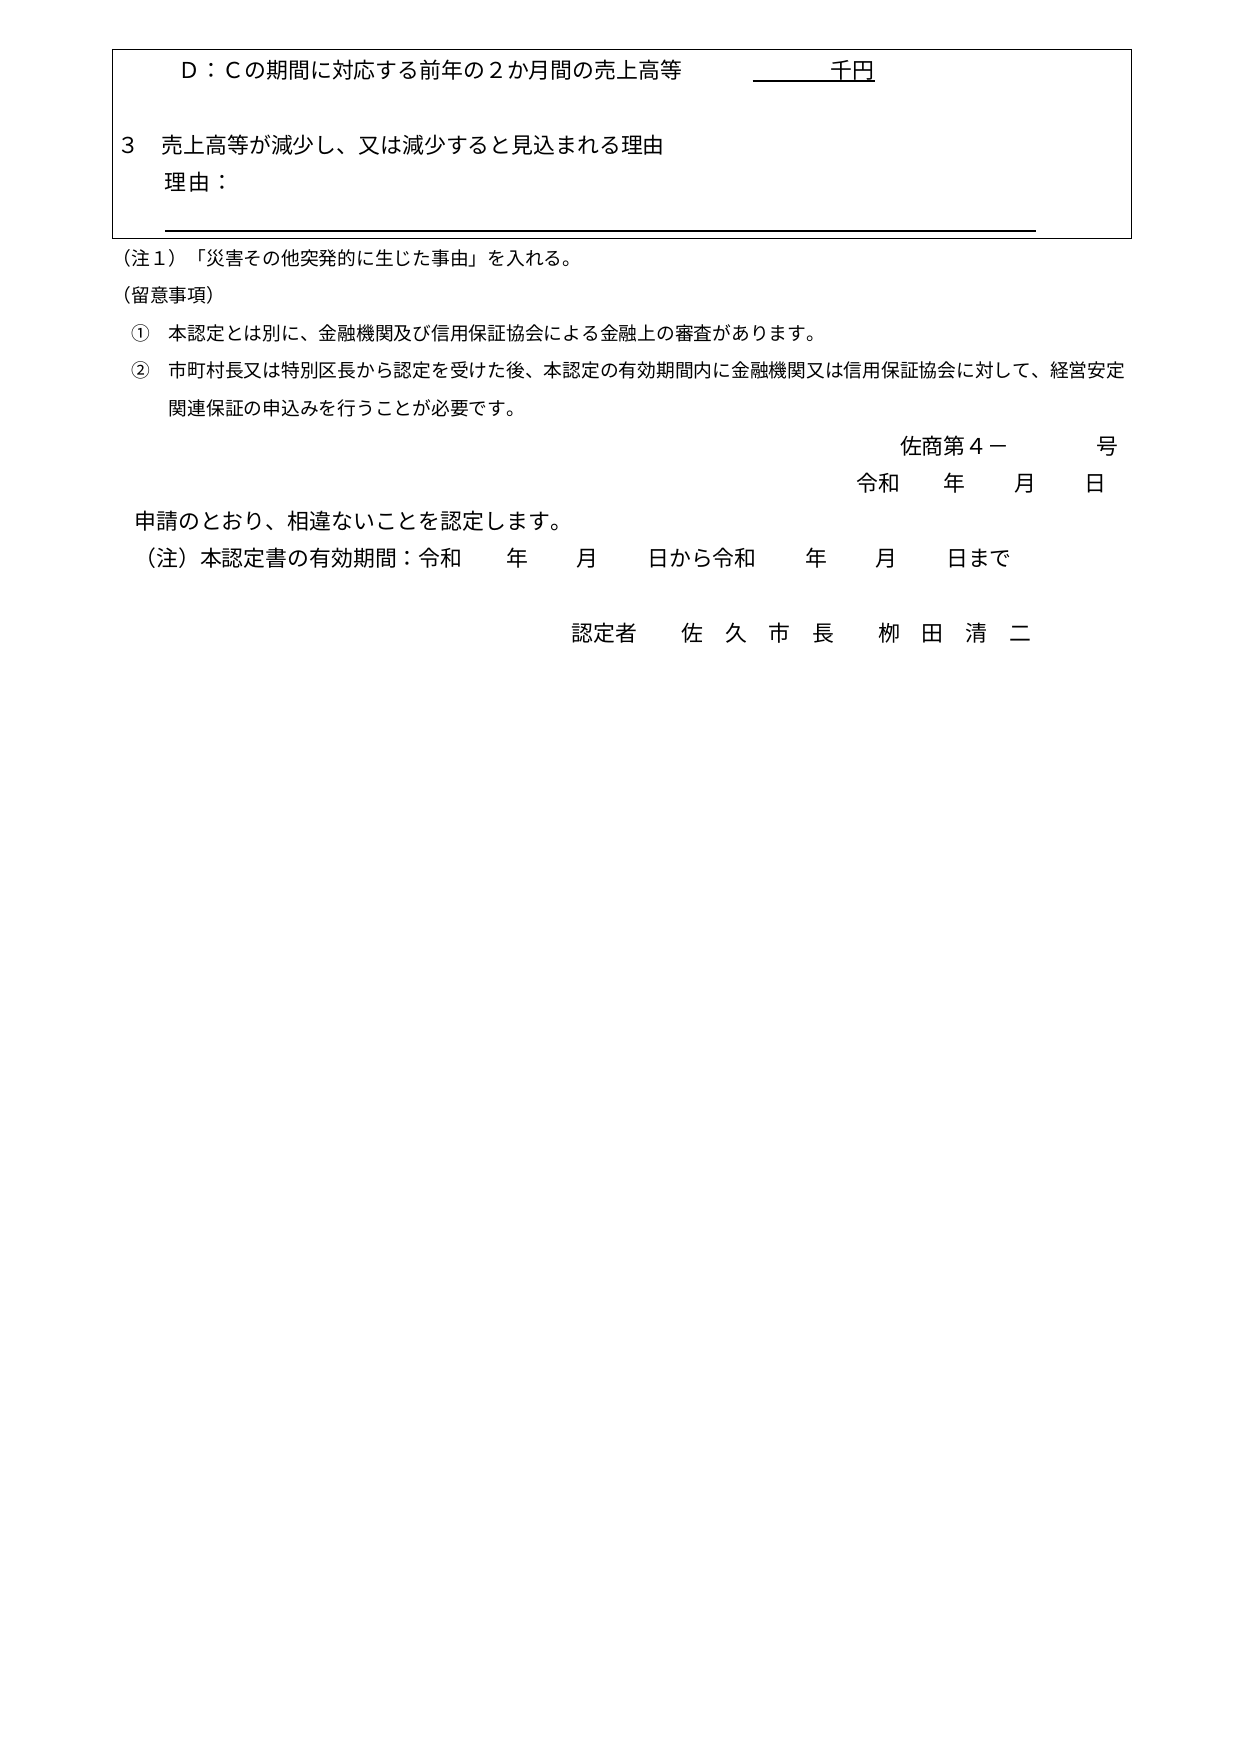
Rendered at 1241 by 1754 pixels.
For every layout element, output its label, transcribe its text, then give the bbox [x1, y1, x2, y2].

text （注）本認定書の有効期間：令和 年 月 日から令和 年 月 日まで [112, 538, 1128, 576]
text （留意事項） [112, 276, 1128, 313]
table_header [113, 50, 1131, 237]
text 申請のとおり、相違ないことを認定します。 [112, 501, 1128, 538]
text 令和 年 月 日 [112, 463, 1128, 501]
text （注１）「災害その他突発的に生じた事由」を入れる。 [112, 239, 1128, 276]
text ② 市町村長又は特別区長から認定を受けた後、本認定の有効期間内に金融機関又は信用保証協会に対して、経営安定関連保証の申込みを行うことが必要です。 [112, 351, 1128, 426]
text 佐商第４－ 号 [112, 426, 1128, 463]
text ① 本認定とは別に、金融機関及び信用保証協会による金融上の審査があります。 [112, 313, 1128, 351]
text 認定者 佐 久 市 長 栁 田 清 二 [112, 613, 1128, 651]
